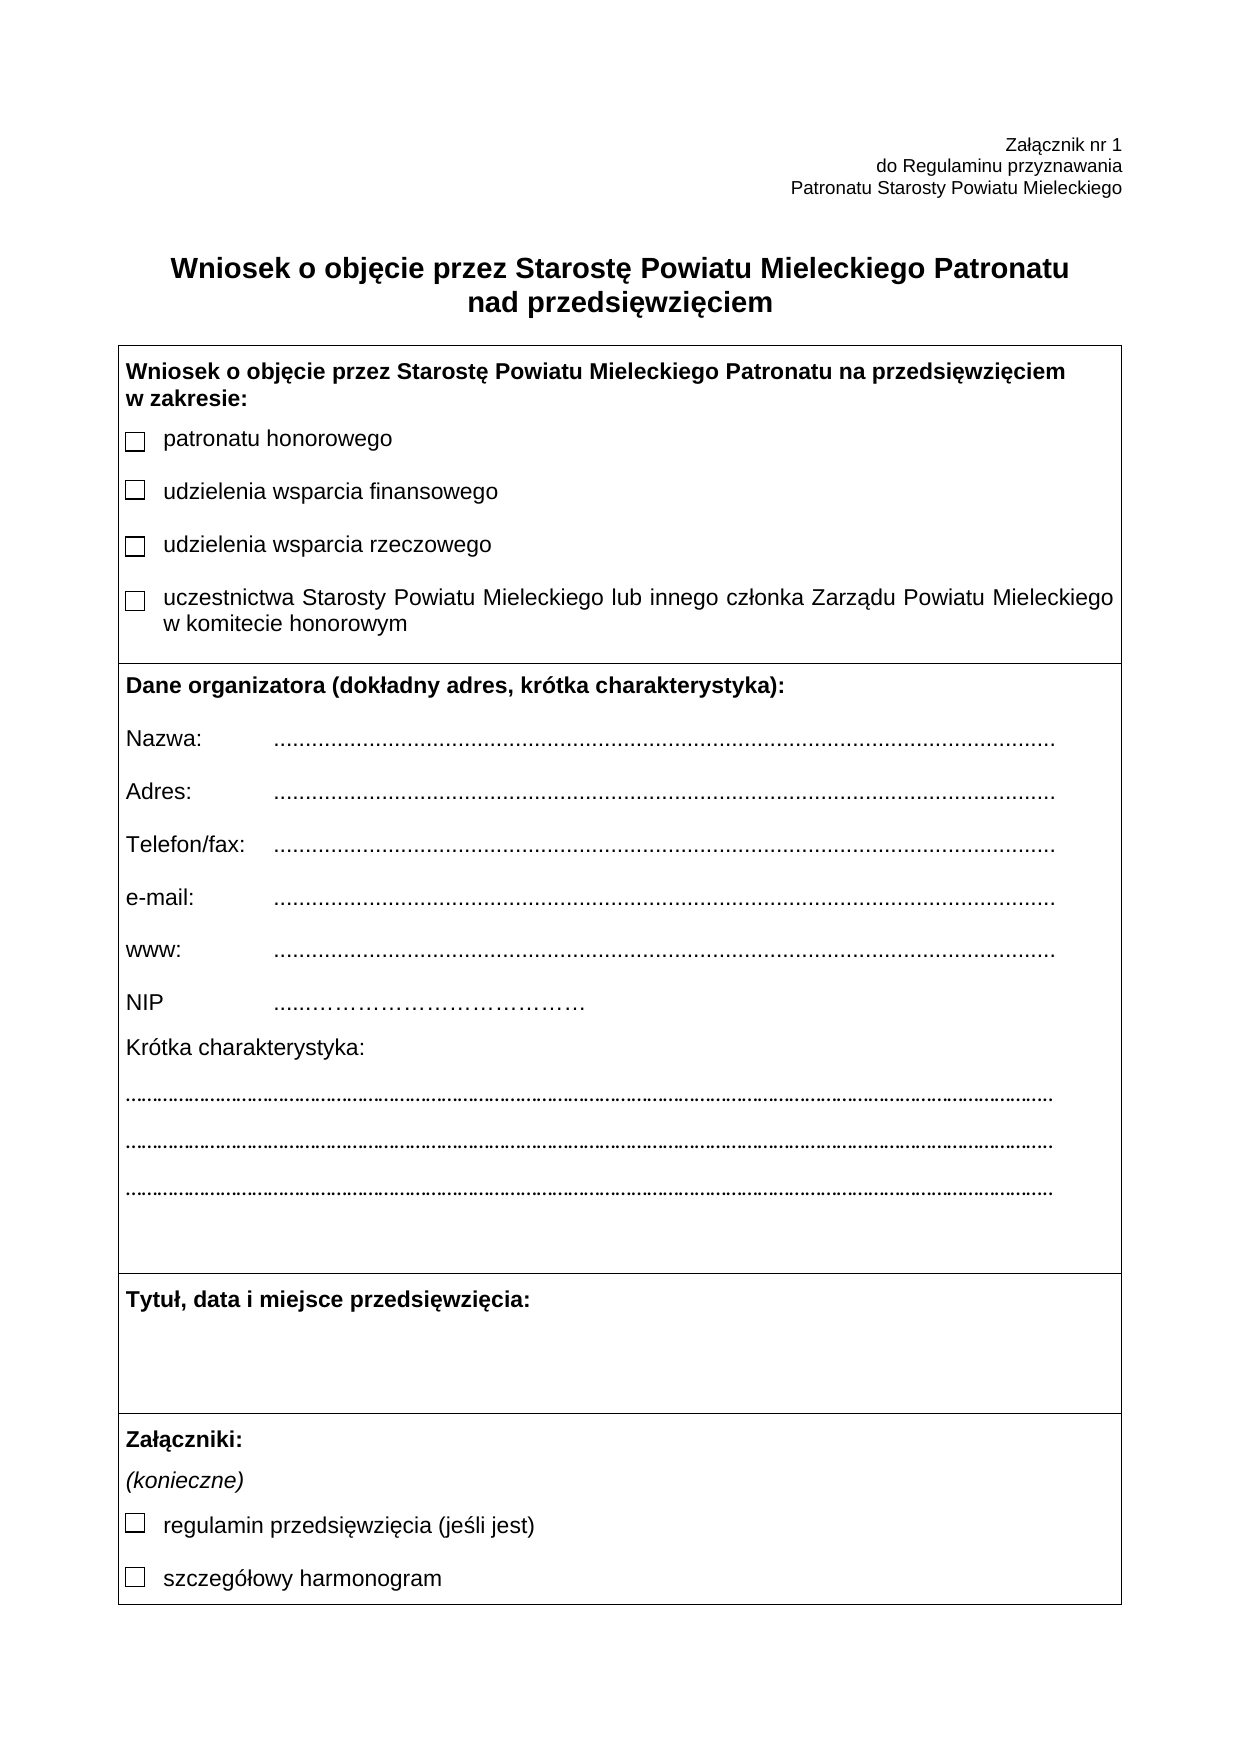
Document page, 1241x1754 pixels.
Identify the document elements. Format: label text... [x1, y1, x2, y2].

table_header Wniosek o objęcie przez Starostę Powiatu Mieleckiego Patronatu na przedsięwzięciem w zakresie: patronatu honorowego udzielenia wsparcia finansowego udzielenia wsparcia rzeczowego uczestnictwa Starosty Powiatu Mieleckiego lub innego członka Zarządu Powiatu Mieleckiego w komitecie honorowym [119, 346, 1121, 663]
table_cell Dane organizatora (dokładny adres, krótka charakterystyka): Nazwa: ........................................................................................................................... Adres: ........................................................................................................................... Telefon/fax: ........................................................................................................................... e-mail: ........................................................................................................................... www: ........................................................................................................................... NIP ......……………………………… Krótka charakterystyka: ………………………………………………………………………………………………………………………………………………………….. ………………………………………………………………………………………………………………………………………………………….. ………………………………………………………………………………………………………………………………………………………….. [119, 664, 1121, 1272]
text do Regulaminu przyznawania [782, 155, 1122, 177]
text Załącznik nr 1 [782, 134, 1122, 155]
table_cell Tytuł, data i miejsce przedsięwzięcia: [119, 1274, 1121, 1413]
table_cell Załączniki: (konieczne) regulamin przedsięwzięcia (jeśli jest) szczegółowy harmonogram [119, 1414, 1121, 1604]
text nad przedsięwzięciem [118, 285, 1122, 318]
text Wniosek o objęcie przez Starostę Powiatu Mieleckiego Patronatu [118, 251, 1122, 285]
text Patronatu Starosty Powiatu Mieleckiego [782, 177, 1122, 198]
